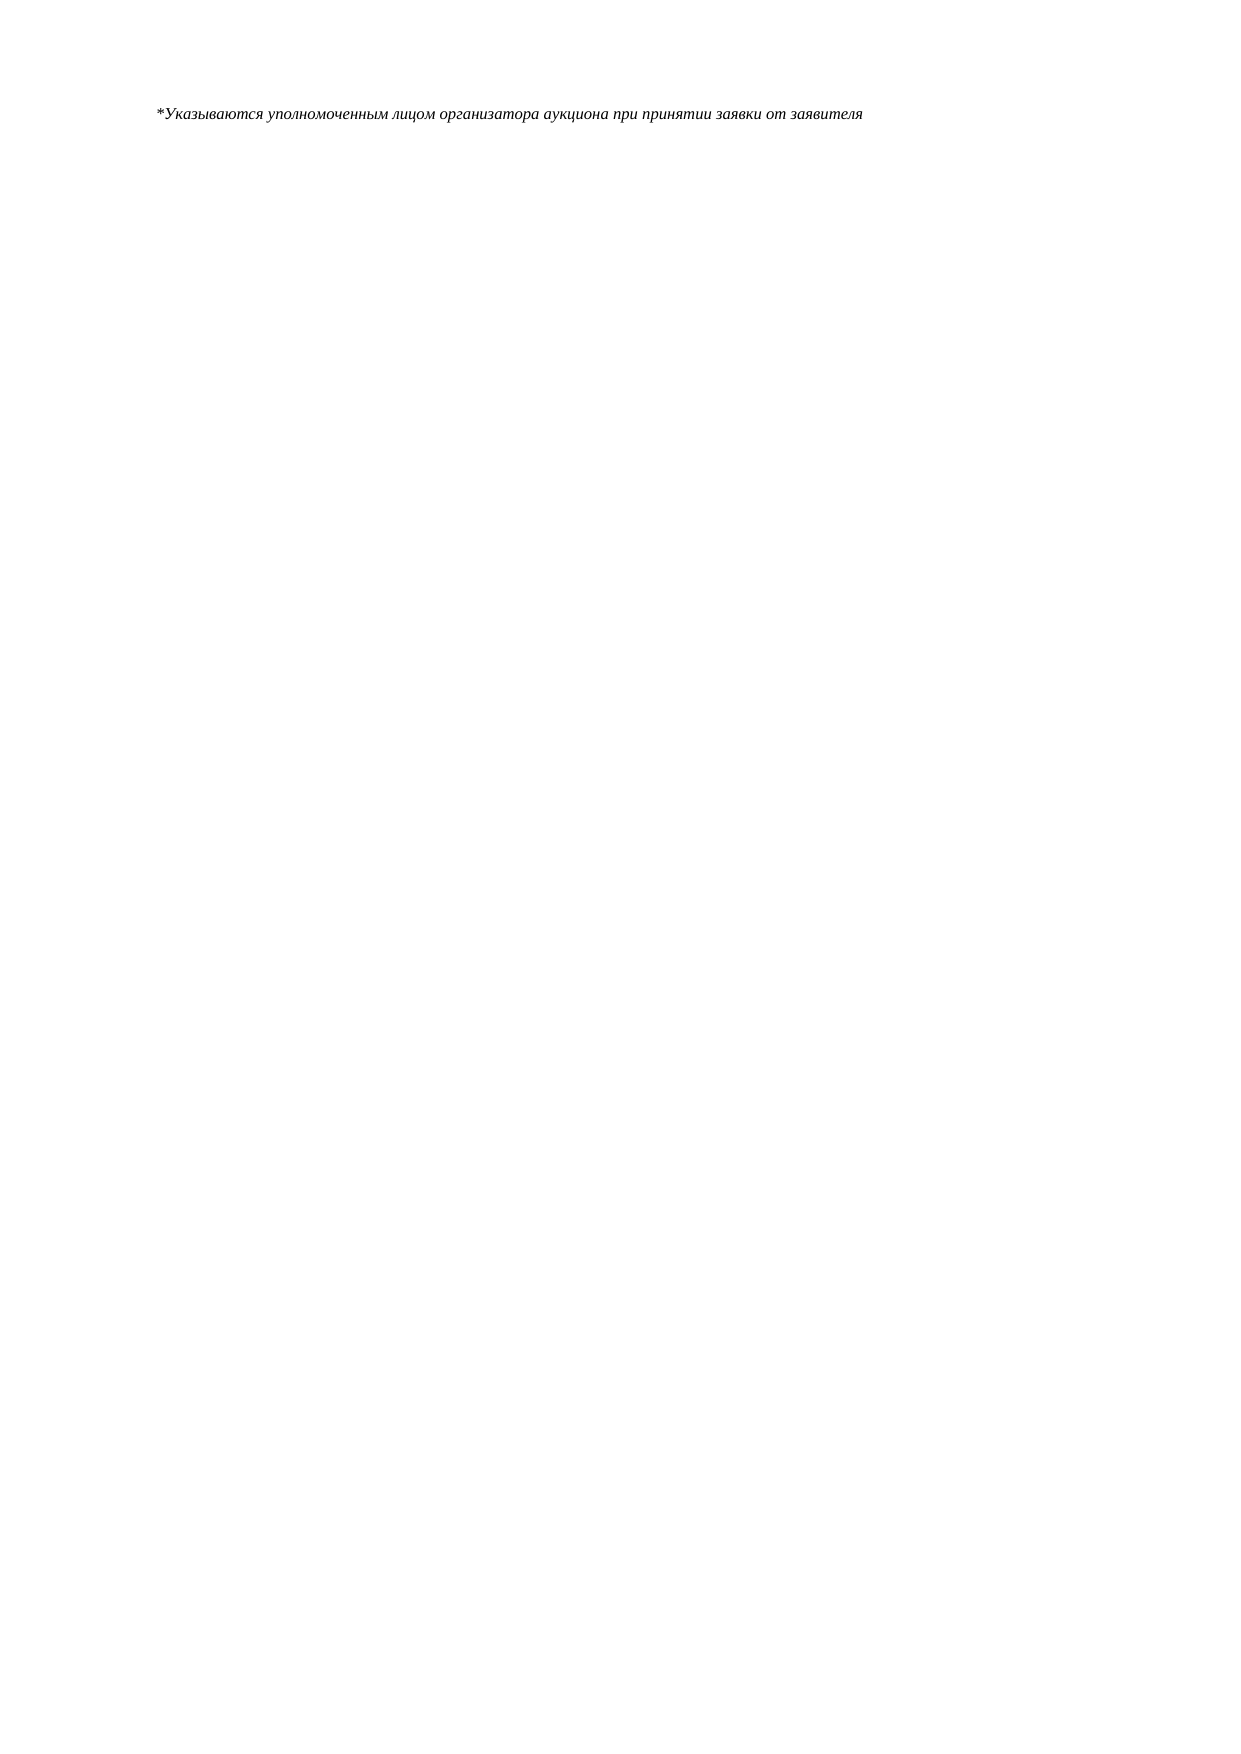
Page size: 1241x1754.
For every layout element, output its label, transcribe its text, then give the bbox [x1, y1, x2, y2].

text *Указываются уполномоченным лицом организатора аукциона при принятии заявки от заявителя [156, 103, 1181, 123]
